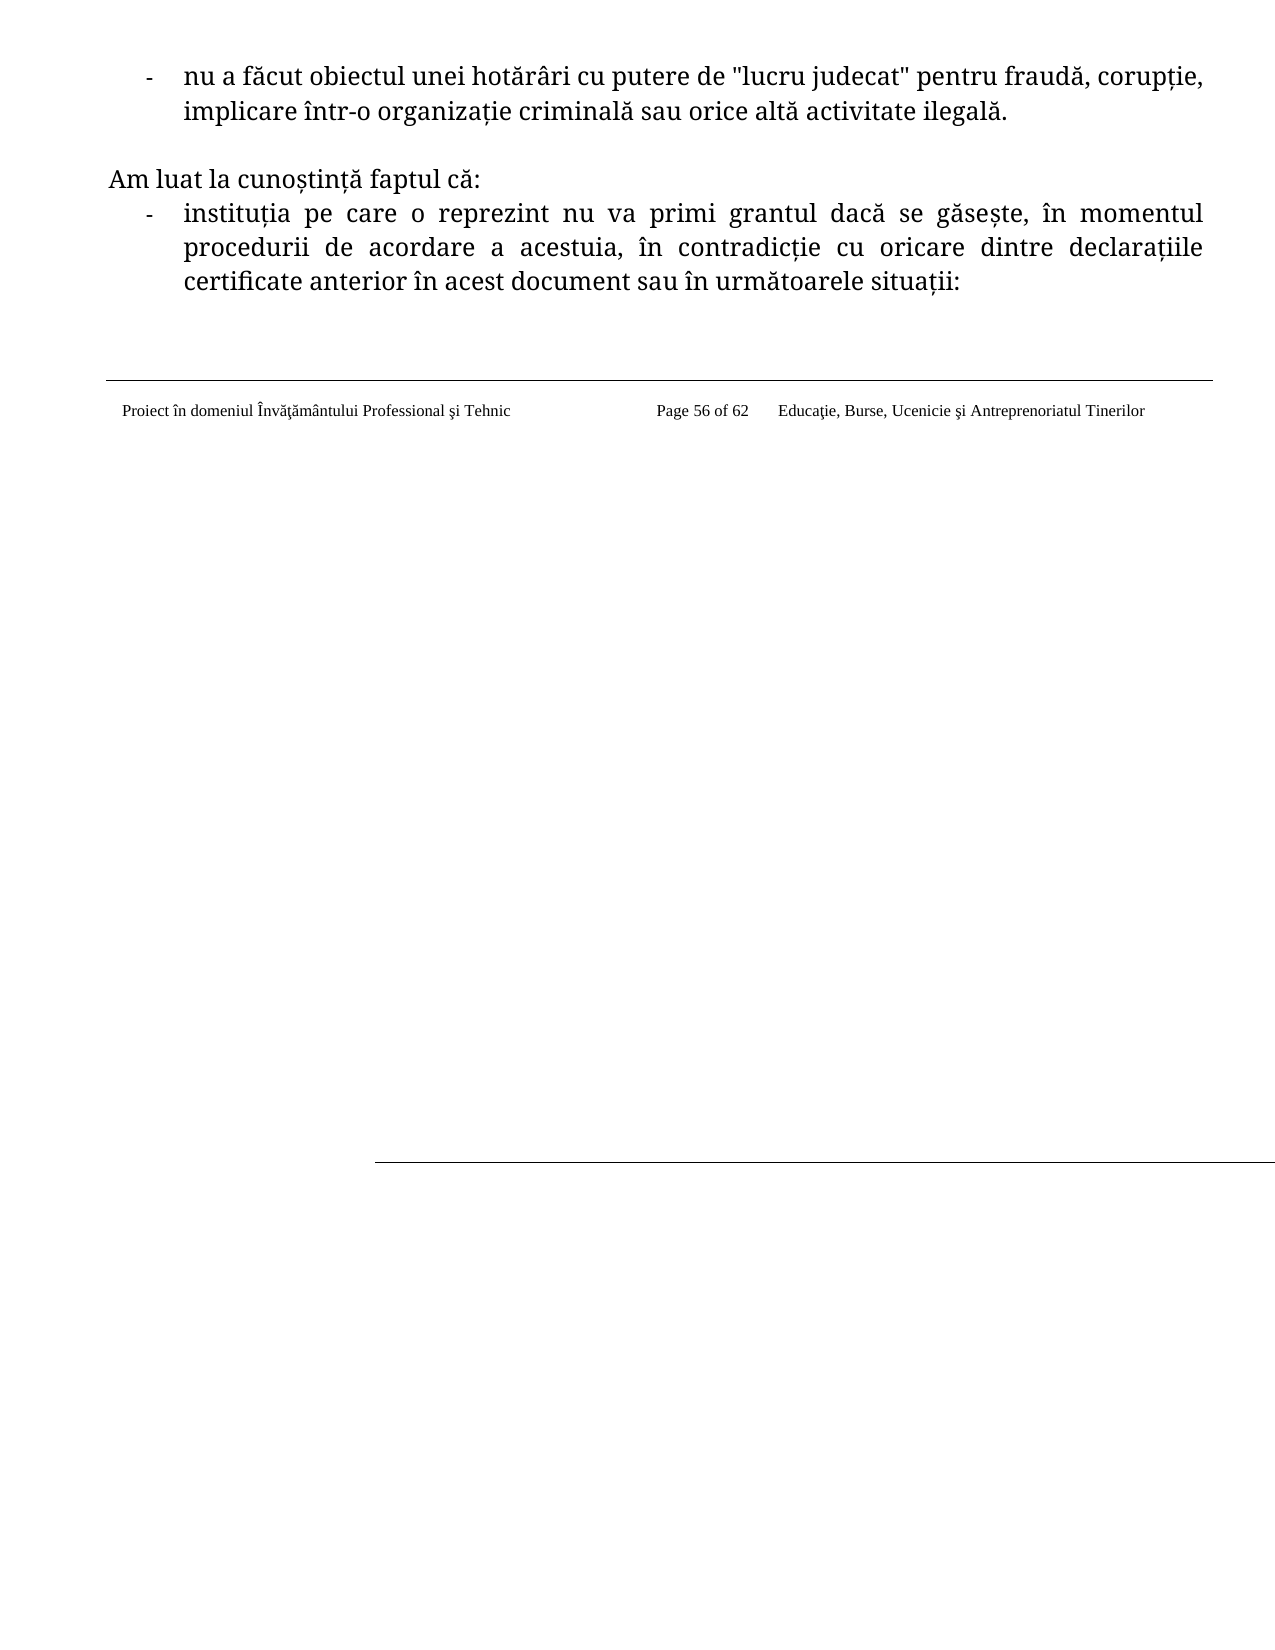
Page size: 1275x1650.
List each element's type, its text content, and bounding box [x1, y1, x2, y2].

list instituţia pe care o reprezint nu va primi grantul dacă se găseşte, în momentul procedurii de acordare a acestuia, în contradicţie cu oricare dintre declaraţiile certificate anterior în acest document sau în următoarele situaţii: [146, 195, 1204, 297]
list nu a făcut obiectul unei hotărâri cu putere de "lucru judecat" pentru fraudă, corupţie, implicare într-o organizaţie criminală sau orice altă activitate ilegală. [146, 59, 1204, 127]
text Am luat la cunoştinţă faptul că: [108, 127, 1204, 195]
